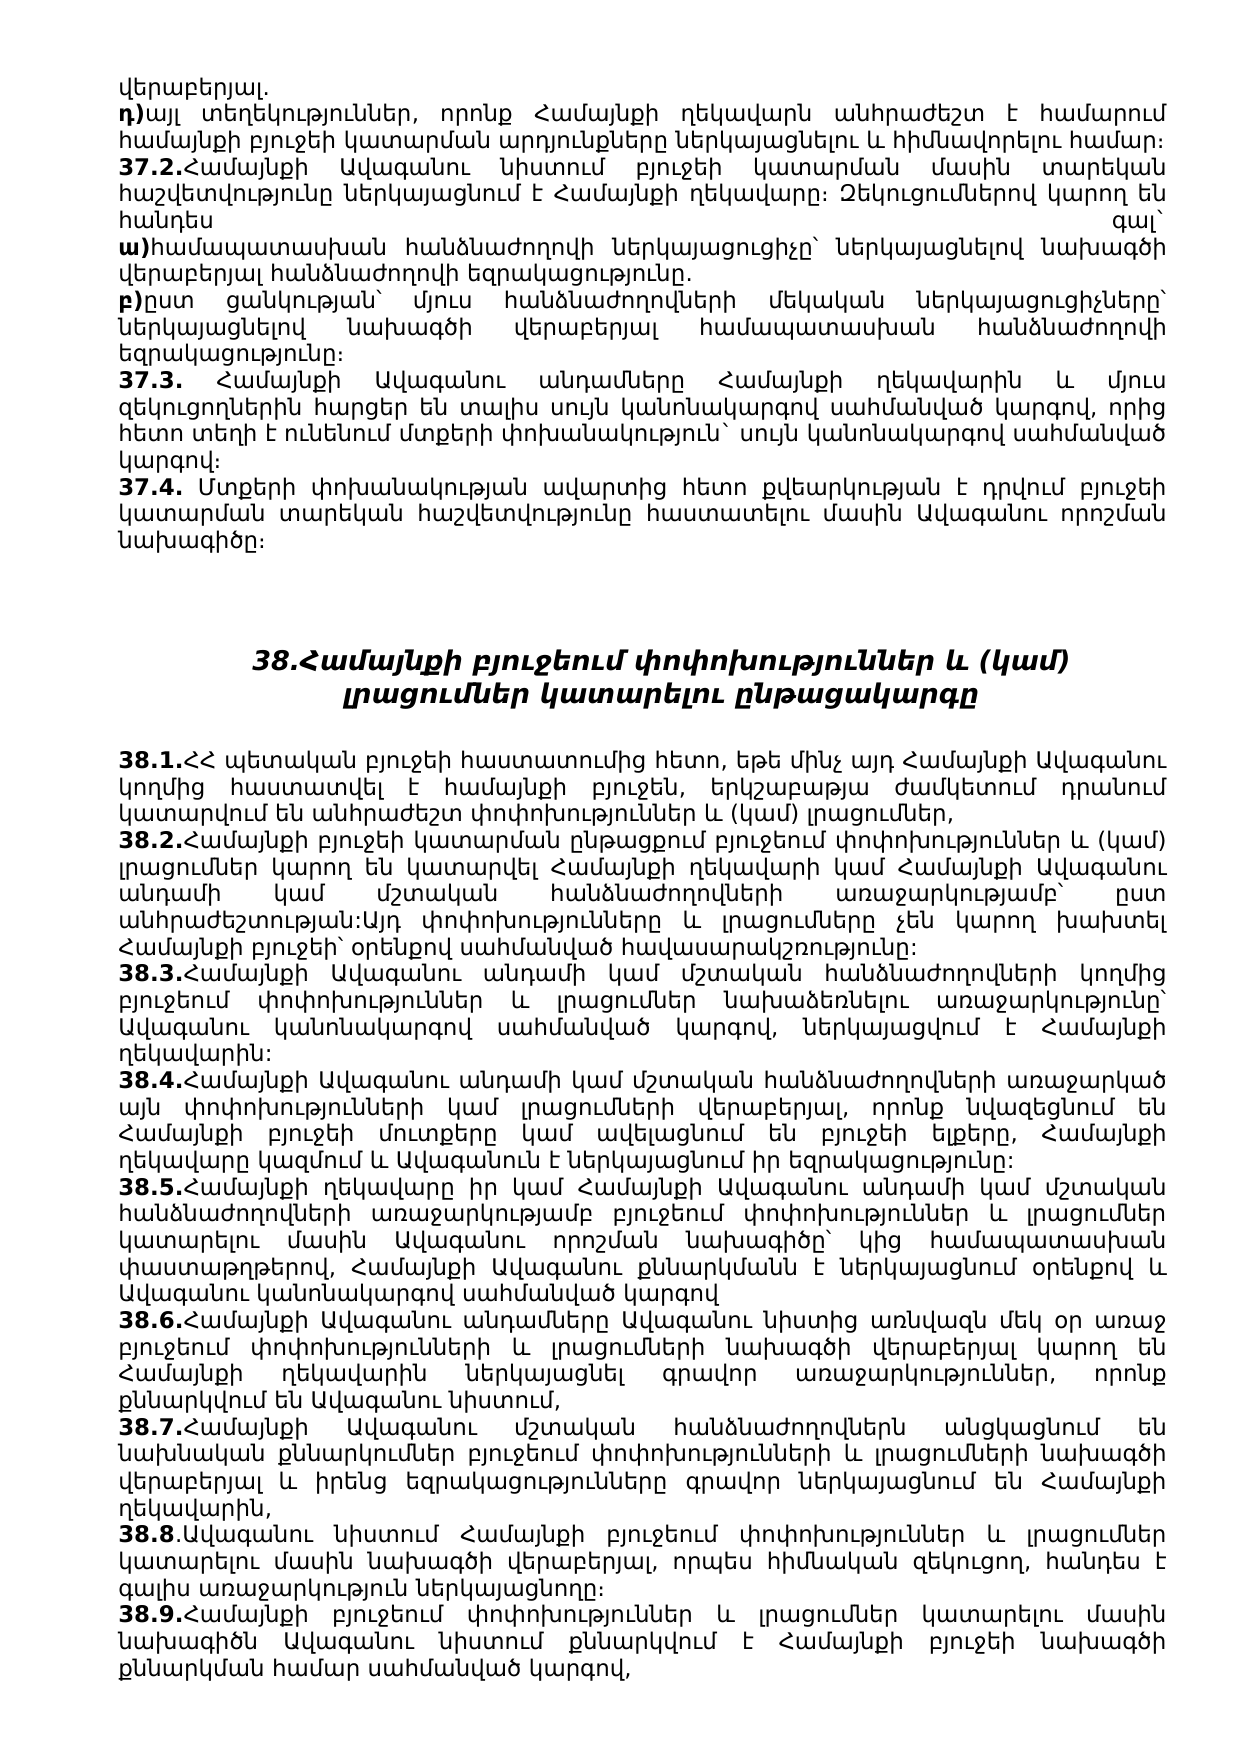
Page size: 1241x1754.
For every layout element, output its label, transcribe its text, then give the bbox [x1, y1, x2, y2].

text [118, 74, 1167, 154]
text 38.8.Ավագանու նիստում Համայնքի բյուջեում փոփոխություններ և լրացումներ կատարելու մասին նախագծի վերաբերյալ, որպես հիմնական զեկուցող, հանդես է գալիս առաջարկություն ներկայացնողը։ [118, 1522, 1167, 1602]
text 38.9.Համայնքի բյուջեում փոփոխություններ և լրացումներ կատարելու մասին նախագիծն Ավագանու նիստում քննարկվում է Համայնքի բյուջեի նախագծի քննարկման համար սահմանված կարգով, [118, 1602, 1167, 1682]
text 38.3.Համայնքի Ավագանու անդամի կամ մշտական հանձնաժողովների կողմից բյուջեում փոփոխություններ և լրացումներ նախաձեռնելու առաջարկությունը՝ Ավագանու կանոնակարգով սահմանված կարգով, ներկայացվում է Համայնքի ղեկավարին: [118, 960, 1167, 1067]
text բ)ըստ ցանկության՝ մյուս հանձնաժողովների մեկական ներկայացուցիչները՝ ներկայացնելով նախագծի վերաբերյալ համապատասխան հանձնաժողովի եզրակացությունը։ 37.3. Համայնքի Ավագանու անդամները Համայնքի ղեկավարին և մյուս զեկուցողներին հարցեր են տալիս սույն կանոնակարգով սահմանված կարգով, որից հետո տեղի է ունենում մտքերի փոխանակություն` սույն կանոնակարգով սահմանված կարգով։ [118, 287, 1167, 474]
text 38.5.Համայնքի ղեկավարը իր կամ Համայնքի Ավագանու անդամի կամ մշտական հանձնաժողովների առաջարկությամբ բյուջեում փոփոխություններ և լրացումներ կատարելու մասին Ավագանու որոշման նախագիծը՝ կից համապատասխան փաստաթղթերով, Համայնքի Ավագանու քննարկմանն է ներկայացնում օրենքով և Ավագանու կանոնակարգով սահմանված կարգով [118, 1174, 1167, 1307]
text 38.2.Համայնքի բյուջեի կատարման ընթացքում բյուջեում փոփոխություններ և (կամ) լրացումներ կարող են կատարվել Համայնքի ղեկավարի կամ Համայնքի Ավագանու անդամի կամ մշտական հանձնաժողովների առաջարկությամբ՝ ըստ անհրաժեշտության:Այդ փոփոխությունները և լրացումները չեն կարող խախտել Համայնքի բյուջեի՝ օրենքով սահմանված հավասարակշռությունը: [118, 827, 1167, 960]
text 38.6.Համայնքի Ավագանու անդամները Ավագանու նիստից առնվազն մեկ օր առաջ բյուջեում փոփոխությունների և լրացումների նախագծի վերաբերյալ կարող են Համայնքի ղեկավարին ներկայացնել գրավոր առաջարկություններ, որոնք քննարկվում են Ավագանու նիստում, [118, 1307, 1167, 1414]
text 38.Համայնքի բյուջեում փոփոխություններ և (կամ) լրացումներ կատարելու ընթացակարգը [156, 645, 1167, 710]
text 38.7.Համայնքի Ավագանու մշտական հանձնաժողովներն անցկացնում են նախնական քննարկումներ բյուջեում փոփոխությունների և լրացումների նախագծի վերաբերյալ և իրենց եզրակացությունները գրավոր ներկայացնում են Համայնքի ղեկավարին, [118, 1414, 1167, 1522]
text 37.2.Համայնքի Ավագանու նիստում բյուջեի կատարման մասին տարեկան հաշվետվությունը ներկայացնում է Համայնքի ղեկավարը։ Զեկուցումներով կարող են հանդես գալ` ա)համապատասխան հանձնաժողովի ներկայացուցիչը՝ ներկայացնելով նախագծի վերաբերյալ հանձնաժողովի եզրակացությունը. [118, 154, 1167, 287]
text 37.4. Մտքերի փոխանակության ավարտից հետո քվեարկության է դրվում բյուջեի կատարման տարեկան հաշվետվությունը հաստատելու մասին Ավագանու որոշման նախագիծը։ [118, 474, 1167, 554]
text 38.4.Համայնքի Ավագանու անդամի կամ մշտական հանձնաժողովների առաջարկած այն փոփոխությունների կամ լրացումների վերաբերյալ, որոնք նվազեցնում են Համայնքի բյուջեի մուտքերը կամ ավելացնում են բյուջեի ելքերը, Համայնքի ղեկավարը կազմում և Ավագանուն է ներկայացնում իր եզրակացությունը: [118, 1067, 1167, 1174]
text 38.1.ՀՀ պետական բյուջեի հաստատումից հետո, եթե մինչ այդ Համայնքի Ավագանու կողմից հաստատվել է համայնքի բյուջեն, երկշաբաթյա ժամկետում դրանում կատարվում են անհրաժեշտ փոփոխություններ և (կամ) լրացումներ, [118, 747, 1167, 827]
